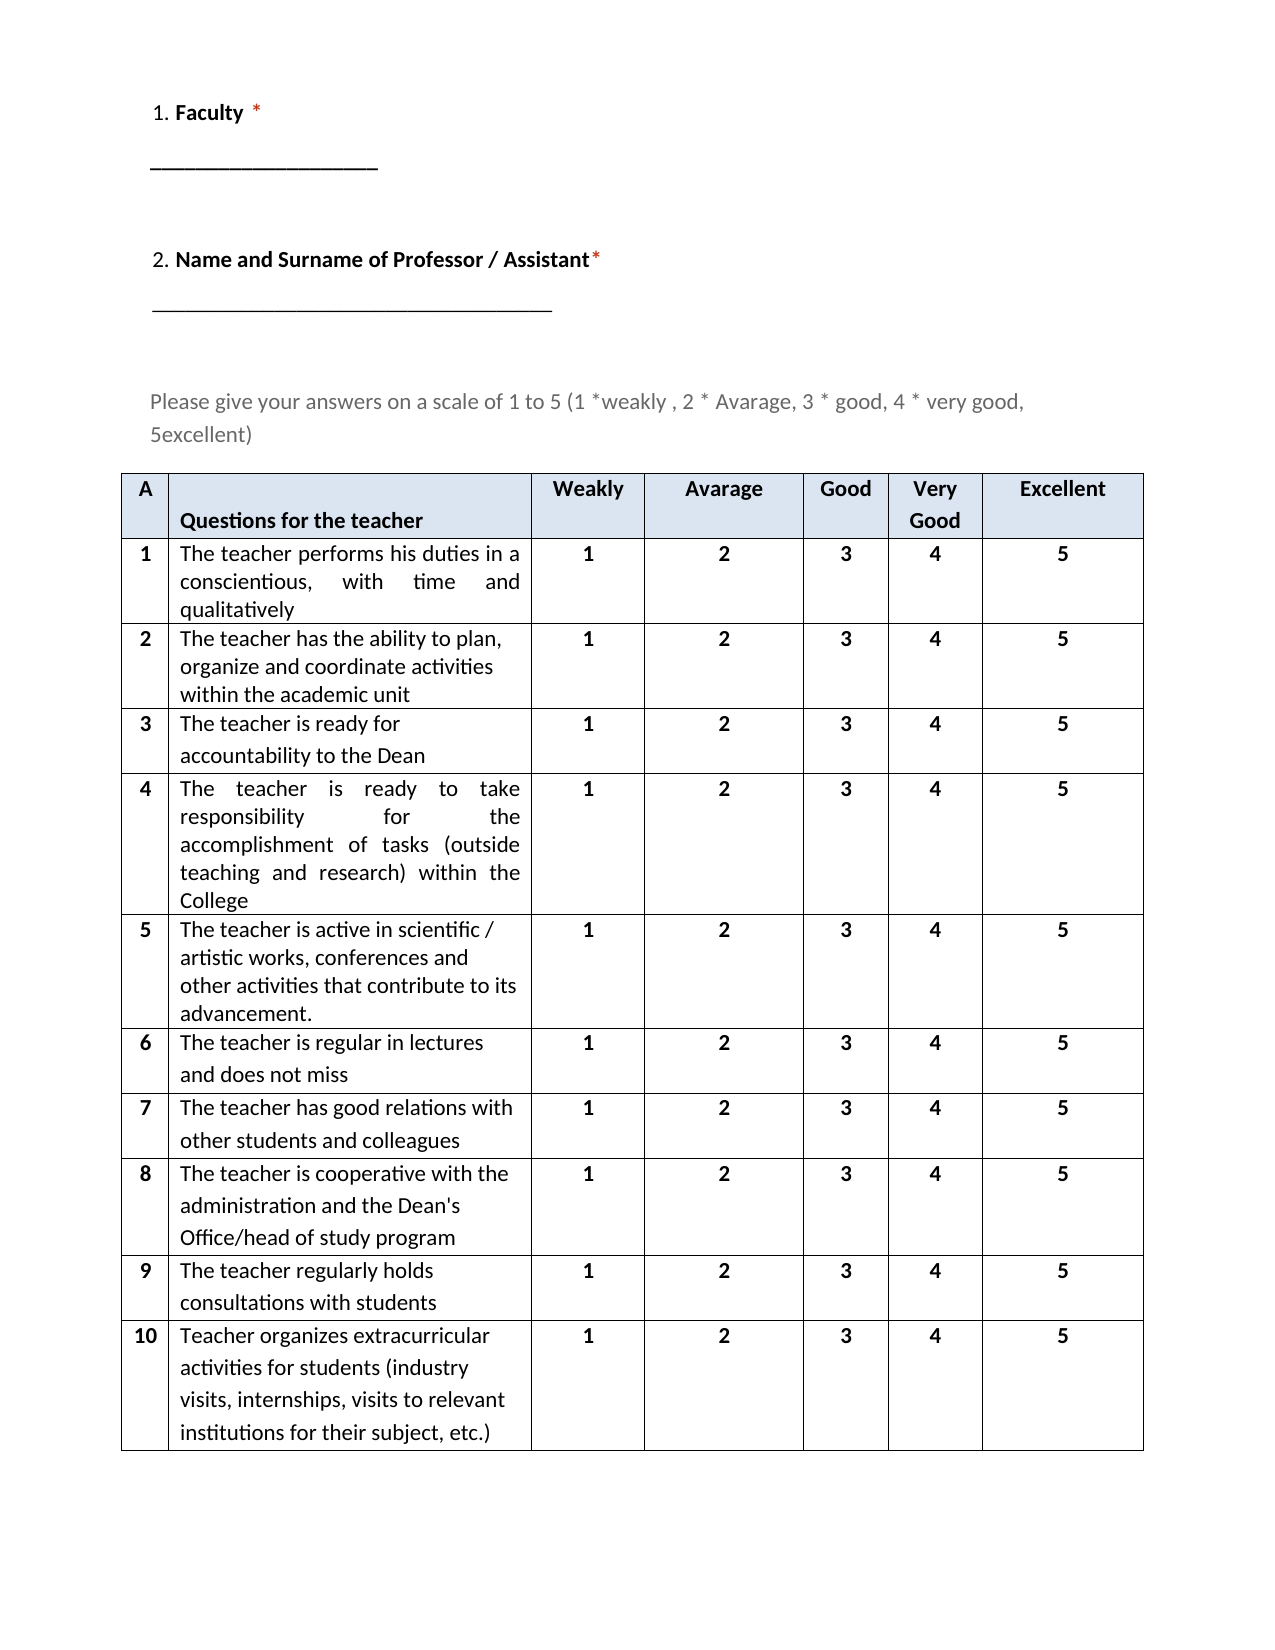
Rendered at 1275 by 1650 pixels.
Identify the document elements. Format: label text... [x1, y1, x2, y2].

table_cell 1 [532, 1159, 644, 1255]
table_cell 3 [804, 624, 888, 708]
table_cell 5 [983, 709, 1143, 773]
table_cell 1 [122, 539, 168, 623]
table_header Excellent [983, 474, 1143, 538]
text 1. Faculty * [152, 103, 1128, 124]
table_cell The teacher has good relations with other students and colleagues [169, 1094, 531, 1158]
table_cell 3 [804, 539, 888, 623]
table_cell 1 [532, 1094, 644, 1158]
table_cell 2 [645, 624, 803, 708]
table_cell 2 [645, 539, 803, 623]
table_cell The teacher is ready for accountability to the Dean [169, 709, 531, 773]
table_header Very Good [889, 474, 982, 538]
table_cell Teacher organizes extracurricular activities for students (industry visits, internships, visits to relevant institutions for their subject, etc.) [169, 1321, 531, 1449]
table_cell 5 [983, 1256, 1143, 1320]
table_cell The teacher is ready to take responsibility for the accomplishment of tasks (outside teaching and research) within the College [169, 774, 531, 914]
table_cell The teacher is cooperative with the administration and the Dean's Office/head of study program [169, 1159, 531, 1255]
table_cell 6 [122, 1029, 168, 1092]
table_cell The teacher regularly holds consultations with students [169, 1256, 531, 1320]
table_cell 3 [804, 1094, 888, 1158]
table_cell 9 [122, 1256, 168, 1320]
table_cell 2 [645, 1094, 803, 1158]
table_cell 3 [804, 915, 888, 1027]
text 2. Name and Surname of Professor / Assistant* [152, 251, 1128, 272]
table_cell 3 [804, 1256, 888, 1320]
table_cell 4 [889, 915, 982, 1027]
table_cell 2 [645, 774, 803, 914]
table_cell 1 [532, 539, 644, 623]
table_cell 2 [645, 1159, 803, 1255]
table_cell 4 [889, 1094, 982, 1158]
text ____________________ [150, 145, 1125, 173]
table_cell 1 [532, 709, 644, 773]
table_header Questions for the teacher [169, 474, 531, 538]
table_cell 3 [804, 774, 888, 914]
table_cell The teacher performs his duties in a conscientious, with time and qualitatively [169, 539, 531, 623]
table_cell 2 [645, 1321, 803, 1449]
text Please give your answers on a scale of 1 to 5 (1 *weakly , 2 * Avarage, 3 * good, 4 * very good, 5excellent) [150, 387, 1125, 448]
table_header Weakly [532, 474, 644, 538]
table_cell 4 [889, 539, 982, 623]
table_cell 3 [804, 709, 888, 773]
table_cell 5 [983, 774, 1143, 914]
table_cell 4 [889, 1321, 982, 1449]
table_cell 4 [889, 709, 982, 773]
table_cell 1 [532, 774, 644, 914]
table_cell 1 [532, 1029, 644, 1092]
table_header A [122, 474, 168, 538]
table_cell 4 [889, 624, 982, 708]
table_cell 3 [804, 1029, 888, 1092]
table_cell 3 [804, 1321, 888, 1449]
table_cell The teacher is active in scientific / artistic works, conferences and other activities that contribute to its advancement. [169, 915, 531, 1027]
table_cell 1 [532, 1321, 644, 1449]
table_cell 4 [889, 1159, 982, 1255]
table_cell 2 [645, 709, 803, 773]
table_cell 1 [532, 915, 644, 1027]
table_cell The teacher is regular in lectures and does not miss [169, 1029, 531, 1092]
table_cell 5 [122, 915, 168, 1027]
table_cell 5 [983, 915, 1143, 1027]
table_cell 10 [122, 1321, 168, 1449]
table_cell 5 [983, 624, 1143, 708]
text ____________________________________ [152, 293, 1128, 314]
table_cell 5 [983, 1321, 1143, 1449]
table_cell 5 [983, 539, 1143, 623]
table_cell 1 [532, 1256, 644, 1320]
table_cell 8 [122, 1159, 168, 1255]
table_cell 5 [983, 1159, 1143, 1255]
table_cell 4 [889, 1256, 982, 1320]
table_cell The teacher has the ability to plan, organize and coordinate activities within the academic unit [169, 624, 531, 708]
table_cell 2 [645, 1029, 803, 1092]
table_cell 2 [122, 624, 168, 708]
table_cell 4 [122, 774, 168, 914]
table_cell 7 [122, 1094, 168, 1158]
table_cell 3 [122, 709, 168, 773]
table_cell 4 [889, 774, 982, 914]
table_cell 4 [889, 1029, 982, 1092]
table_cell 3 [804, 1159, 888, 1255]
table_cell 2 [645, 1256, 803, 1320]
table_header Good [804, 474, 888, 538]
table_cell 1 [532, 624, 644, 708]
table_cell 5 [983, 1029, 1143, 1092]
table_header Avarage [645, 474, 803, 538]
table_cell 5 [983, 1094, 1143, 1158]
table_cell 2 [645, 915, 803, 1027]
